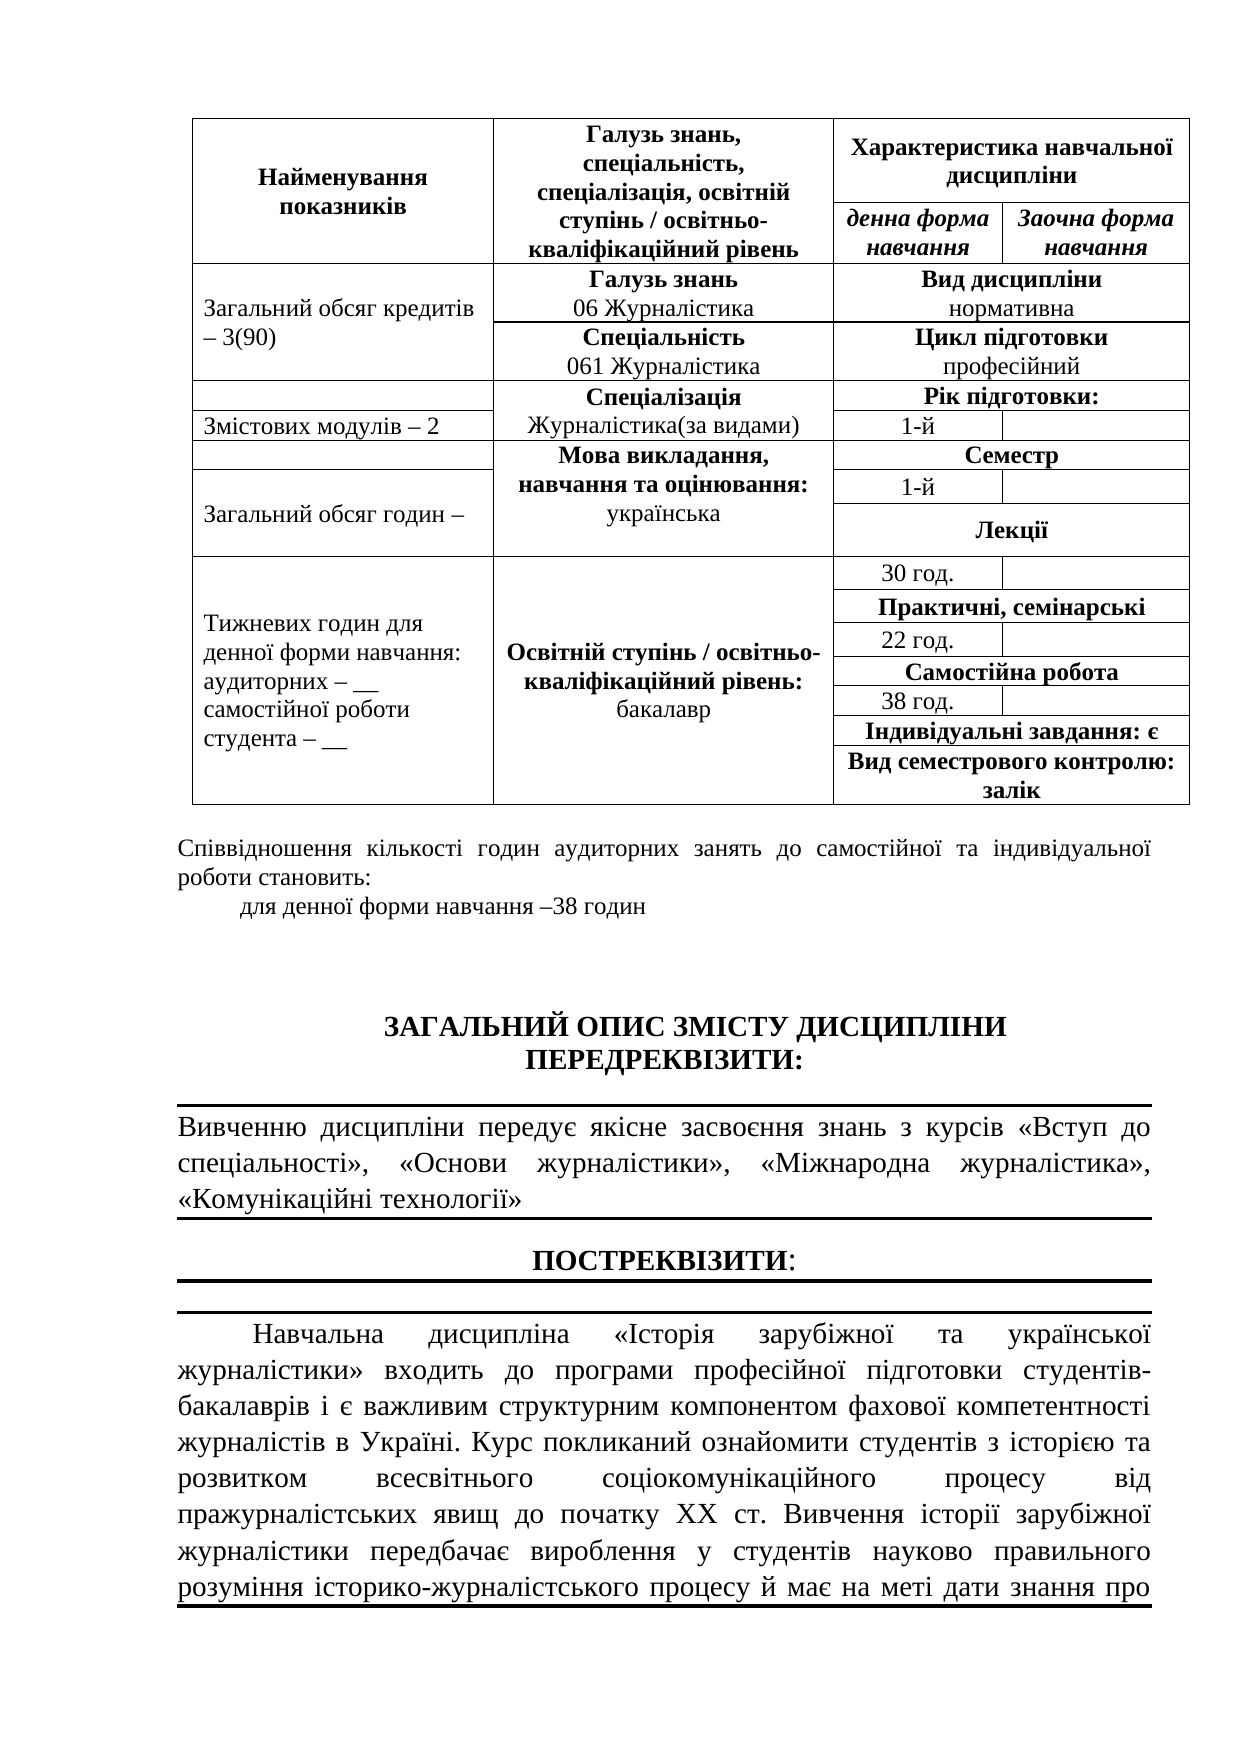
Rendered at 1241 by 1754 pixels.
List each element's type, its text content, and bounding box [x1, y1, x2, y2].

table_cell 22 год. [834, 623, 1002, 656]
table_cell Самостійна робота [834, 657, 1189, 685]
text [177, 1314, 1152, 1604]
text ЗАГАЛЬНИЙ ОПИС ЗМІСТУ ДИСЦИПЛІНИ [239, 1009, 1151, 1042]
table_cell Загальний обсяг кредитів – 3(90) [193, 264, 493, 380]
table_cell Загальний обсяг годин – [193, 470, 493, 556]
table_cell Вид дисципліни нормативна [834, 264, 1189, 321]
table_cell Практичні, семінарські [834, 590, 1189, 622]
table_cell Семестр [834, 441, 1189, 469]
table_cell [1003, 411, 1189, 439]
table_cell Освітній ступінь / освітньо-кваліфікаційний рівень: бакалавр [494, 557, 833, 803]
text для денної форми навчання –38 годин [177, 891, 1152, 919]
table_header Найменування показників [193, 119, 493, 263]
table_cell Галузь знань 06 Журналістика [494, 264, 833, 321]
table_cell [1003, 470, 1189, 503]
table_cell Вид семестрового контролю: залік [834, 746, 1189, 803]
table_cell Тижневих годин для денної форми навчання: аудиторних – __ самостійної роботи студента – __ [193, 557, 493, 803]
table_cell Індивідуальні завдання: є [834, 716, 1189, 745]
subtitle ПОСТРЕКВІЗИТИ: [177, 1239, 1152, 1279]
table_cell [193, 441, 493, 469]
table_cell [1003, 557, 1189, 589]
table_cell Спеціальність 061 Журналістика [494, 323, 833, 380]
table_cell [193, 381, 493, 410]
table_cell Рік підготовки: [834, 381, 1189, 410]
table_cell [1003, 623, 1189, 656]
table_header Галузь знань, спеціальність, спеціалізація, освітній ступінь / освітньо-кваліфікаційний рівень [494, 119, 833, 263]
table_header Характеристика навчальної дисципліни [834, 119, 1189, 202]
subtitle ПЕРЕДРЕКВІЗИТИ: [177, 1042, 1152, 1076]
table_cell Змістових модулів – 2 [193, 411, 493, 439]
table_cell Спеціалізація Журналістика(за видами) [494, 381, 833, 439]
table_cell 1-й [834, 470, 1002, 503]
table_cell Лекції [834, 504, 1189, 556]
table_cell [1003, 686, 1189, 715]
text Співвідношення кількості годин аудиторних занять до самостійної та індивідуальної роботи становить: [177, 833, 1152, 891]
table_cell денна форма навчання [834, 203, 1002, 263]
table_cell 30 год. [834, 557, 1002, 589]
table_cell Цикл підготовки професійний [834, 323, 1189, 380]
table_cell Мова викладання, навчання та оцінювання: українська [494, 441, 833, 556]
table_cell 38 год. [834, 686, 1002, 715]
text Вивченню дисципліни передує якісне засвоєння знань з курсів «Вступ до спеціальності», «Основи журналістики», «Міжнародна журналістика», «Комунікаційні технології» [177, 1107, 1152, 1217]
table_cell 1-й [834, 411, 1002, 439]
table_cell Заочна форма навчання [1003, 203, 1189, 263]
